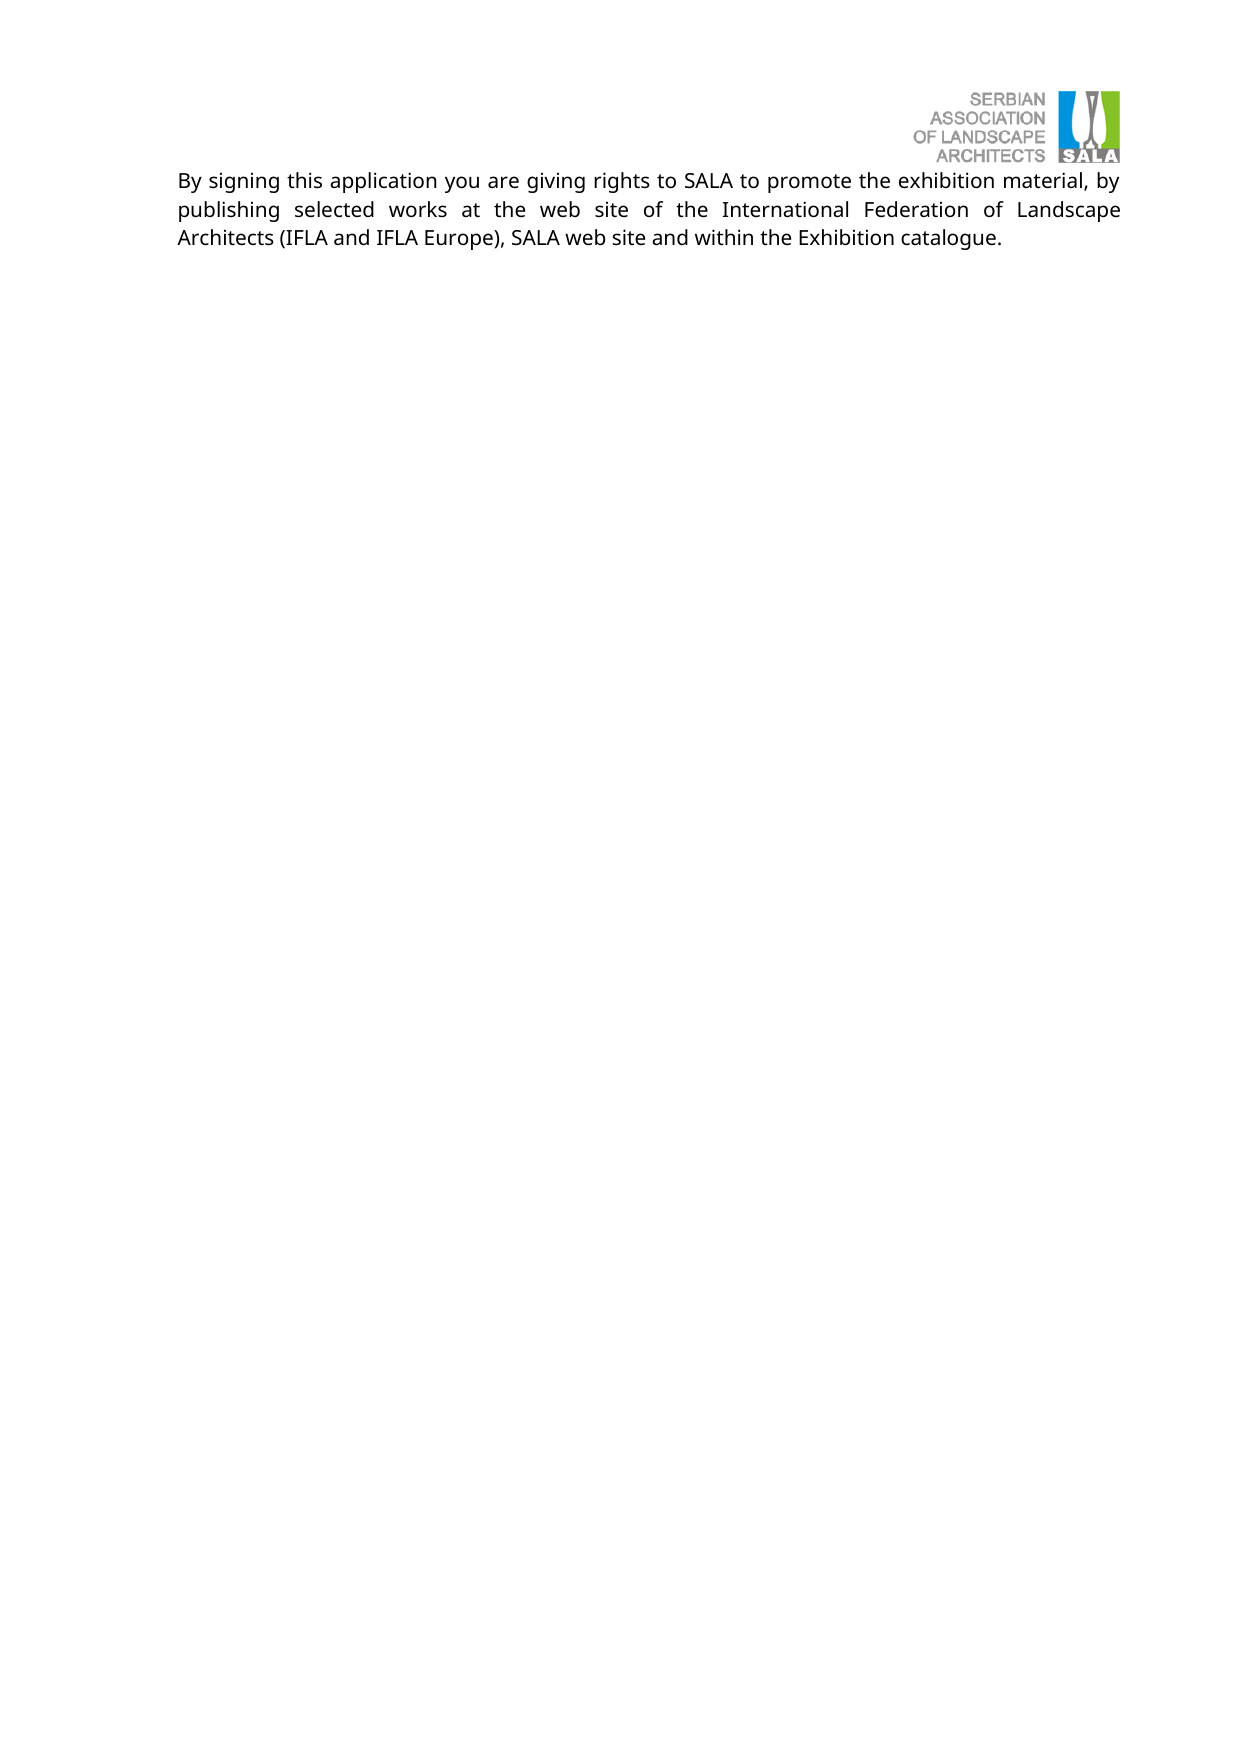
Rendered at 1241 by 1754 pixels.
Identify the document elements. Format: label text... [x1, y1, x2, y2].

text By signing this application you are giving rights to SALA to promote the exhibition material, by publishing selected works at the web site of the International Federation of Landscape Architects (IFLA and IFLA Europe), SALA web site and within the Exhibition catalogue. [177, 166, 1122, 252]
picture [891, 73, 1123, 167]
